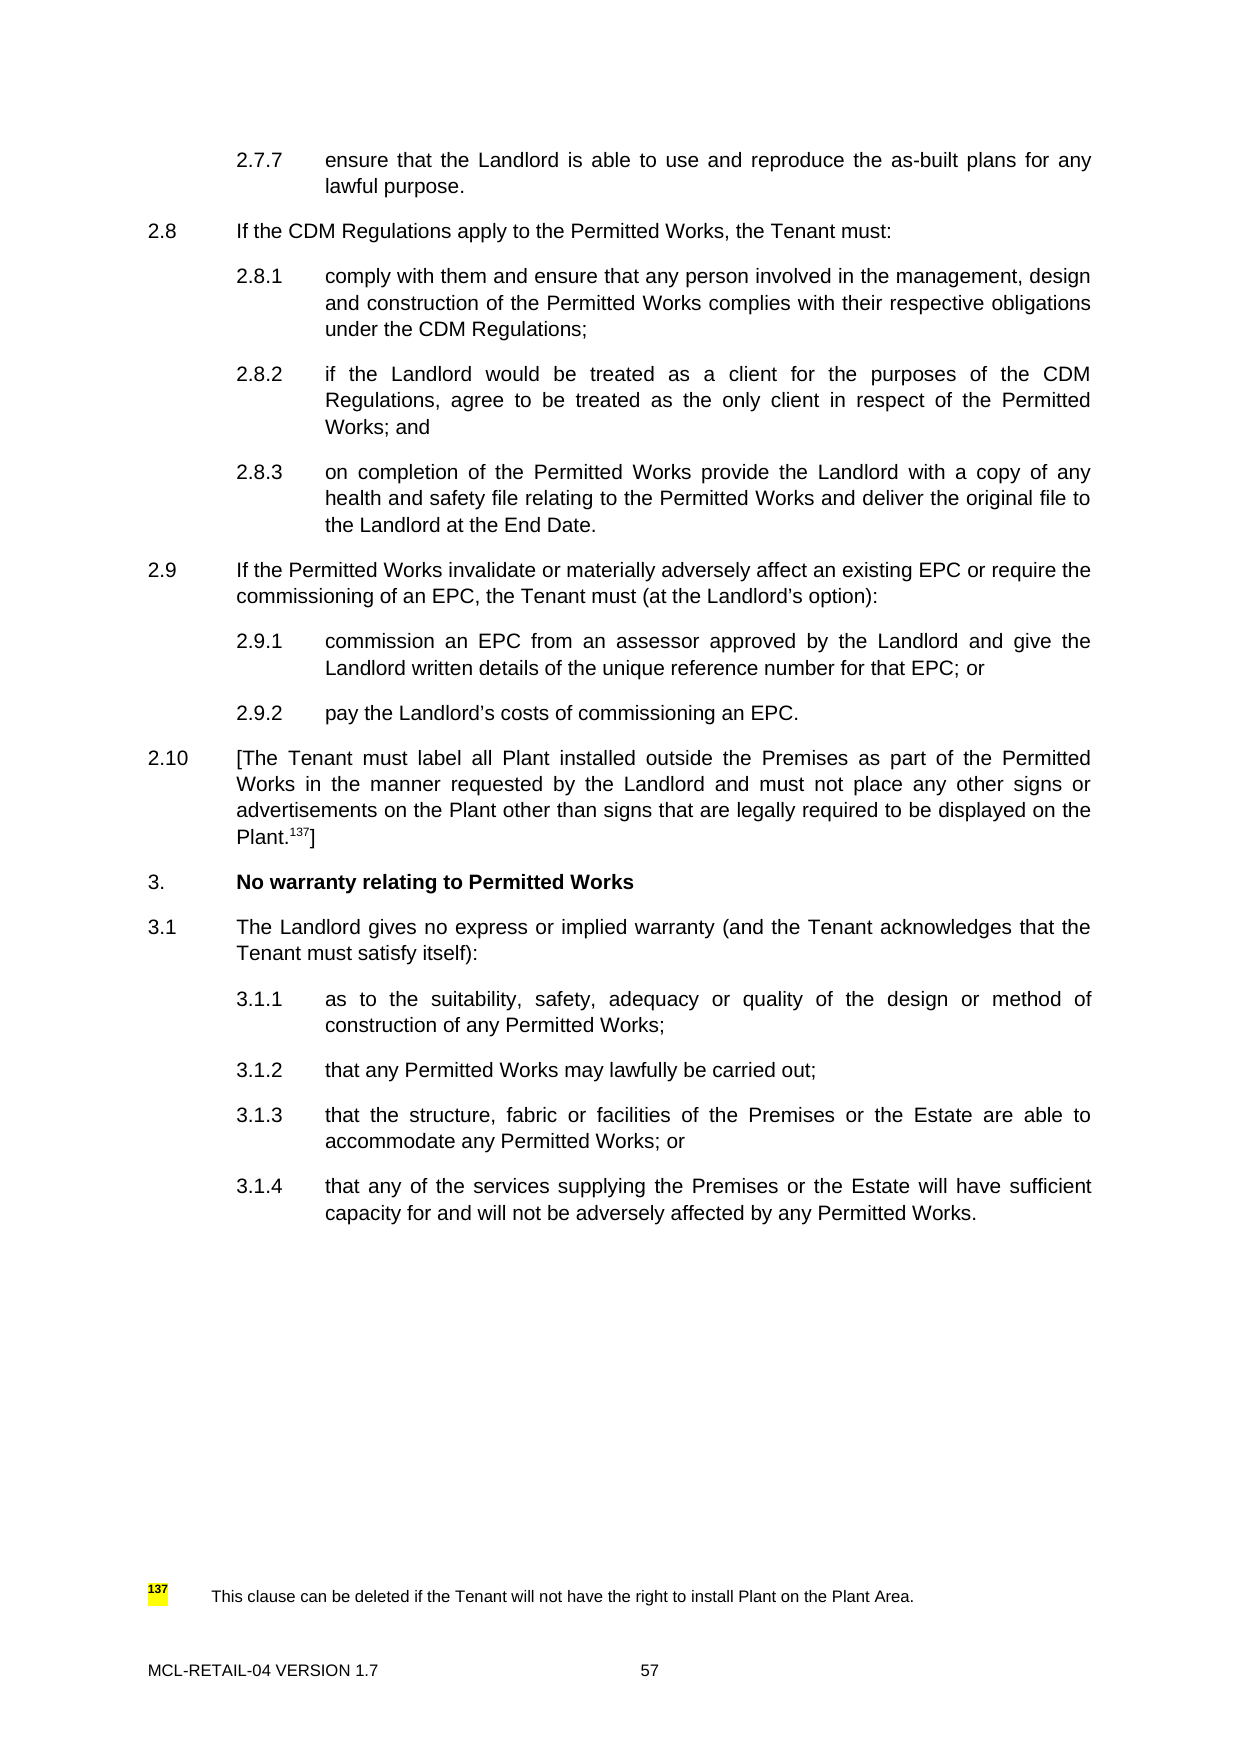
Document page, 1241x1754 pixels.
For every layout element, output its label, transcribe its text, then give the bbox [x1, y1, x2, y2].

text if the Landlord would be treated as a client for the purposes of the CDM Regulations, agree to be treated as the only client in respect of the Permitted Works; and [236, 362, 1093, 439]
text If the CDM Regulations apply to the Permitted Works, the Tenant must: [148, 219, 1093, 243]
text If the Permitted Works invalidate or materially adversely affect an existing EPC or require the commissioning of an EPC, the Tenant must (at the Landlord’s option): [148, 558, 1093, 608]
text The Landlord gives no express or implied warranty (and the Tenant acknowledges that the Tenant must satisfy itself): [148, 915, 1093, 965]
text ensure that the Landlord is able to use and reproduce the as-built plans for any lawful purpose. [236, 148, 1093, 198]
text on completion of the Permitted Works provide the Landlord with a copy of any health and safety file relating to the Permitted Works and deliver the original file to the Landlord at the End Date. [236, 460, 1093, 536]
text commission an EPC from an assessor approved by the Landlord and give the Landlord written details of the unique reference number for that EPC; or [236, 629, 1093, 679]
text as to the suitability, safety, adequacy or quality of the design or method of construction of any Permitted Works; [236, 986, 1093, 1037]
text [The Tenant must label all Plant installed outside the Premises as part of the Permitted Works in the manner requested by the Landlord and must not place any other signs or advertisements on the Plant other than signs that are legally required to be displayed on the Plant.] [148, 746, 1093, 849]
text that the structure, fabric or facilities of the Premises or the Estate are able to accommodate any Permitted Works; or [236, 1103, 1093, 1153]
text pay the Landlord’s costs of commissioning an EPC. [236, 701, 1093, 724]
text that any Permitted Works may lawfully be carried out; [236, 1058, 1093, 1082]
text No warranty relating to Permitted Works [148, 870, 1093, 894]
text comply with them and ensure that any person involved in the management, design and construction of the Permitted Works complies with their respective obligations under the CDM Regulations; [236, 264, 1093, 341]
text that any of the services supplying the Premises or the Estate will have sufficient capacity for and will not be adversely affected by any Permitted Works. [236, 1174, 1093, 1225]
